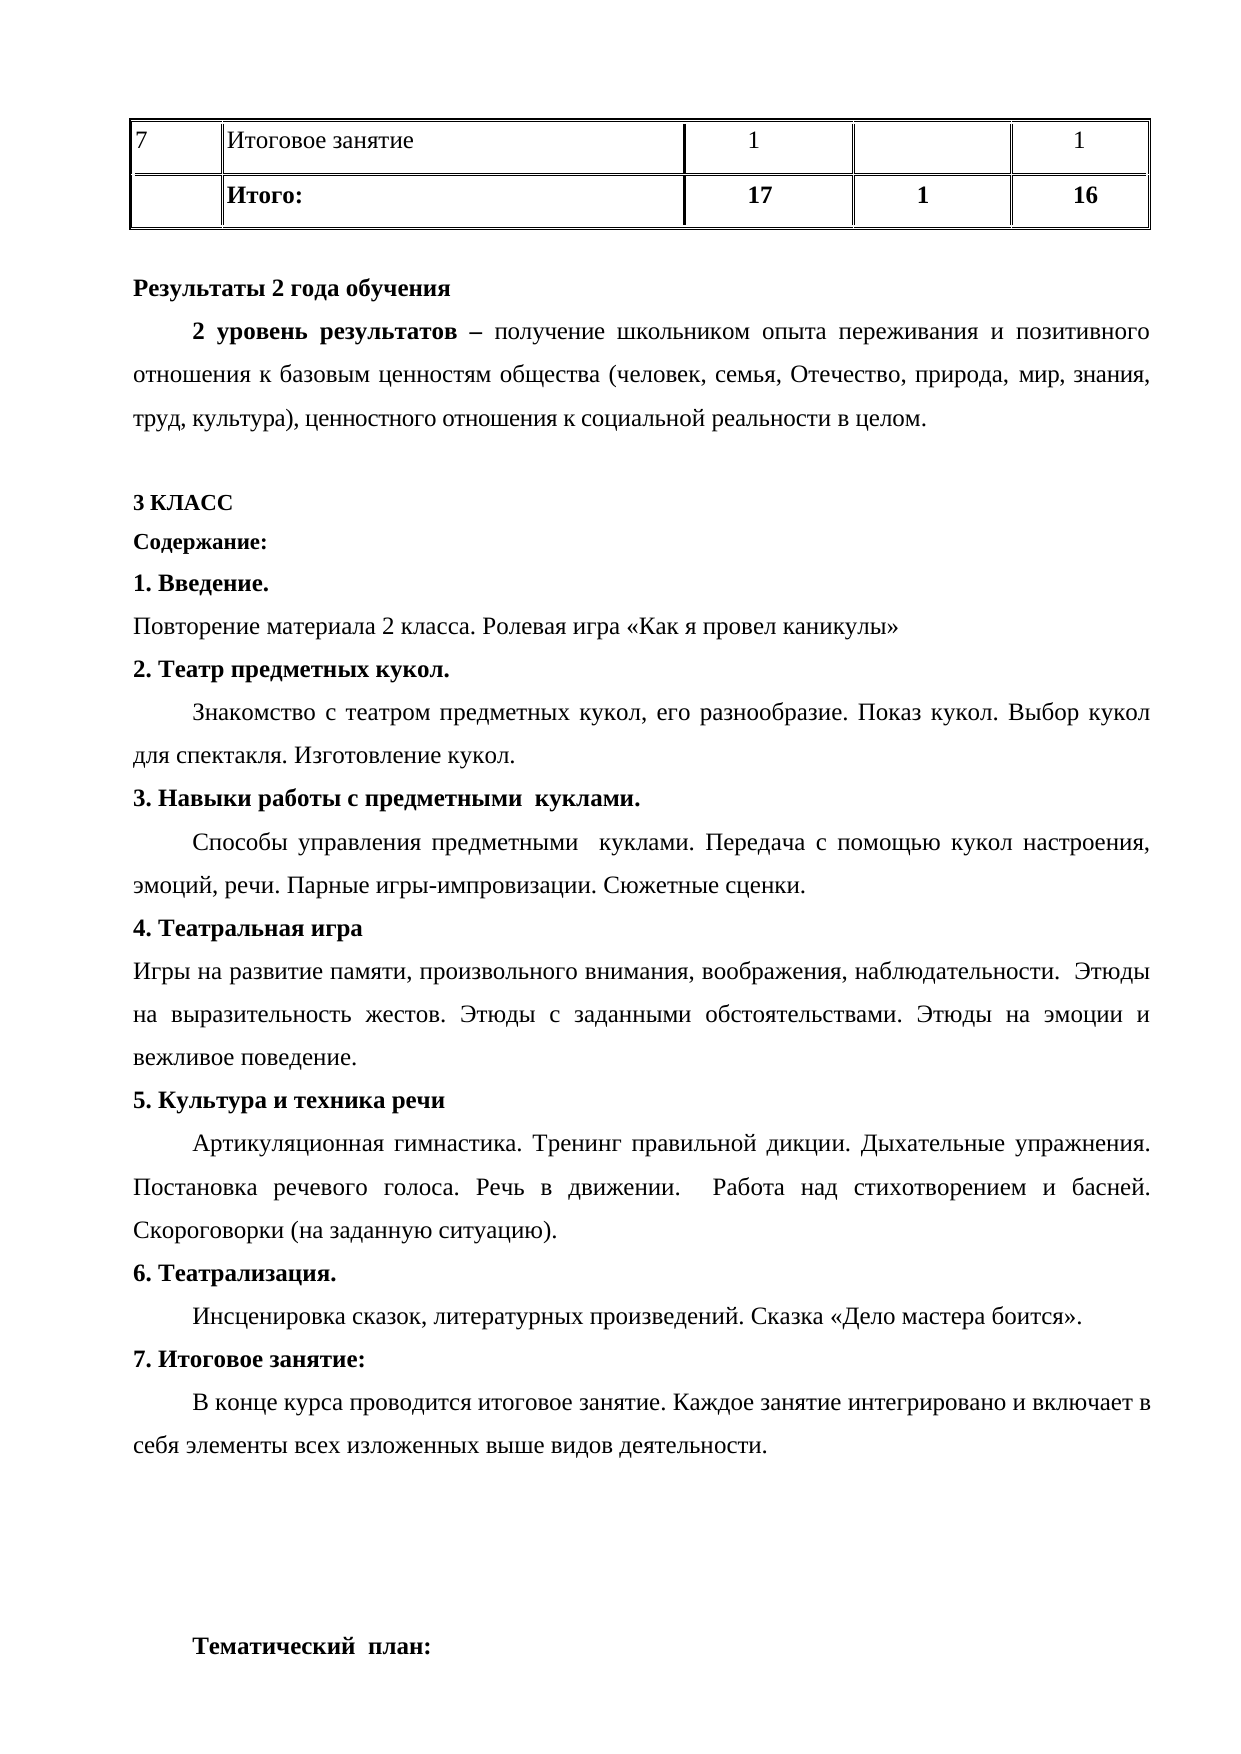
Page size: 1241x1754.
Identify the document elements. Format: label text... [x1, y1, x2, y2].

text Знакомство с театром предметных кукол, его разнообразие. Показ кукол. Выбор кукол для спектакля. Изготовление кукол. [133, 697, 1152, 769]
text 2 уровень результатов – получение школьником опыта переживания и позитивного отношения к базовым ценностям общества (человек, семья, Отечество, природа, мир, знания, труд, культура), ценностного отношения к социальной реальности в целом. [133, 316, 1150, 431]
text Инсценировка сказок, литературных произведений. Сказка «Дело мастера боится». [133, 1301, 1152, 1330]
text 2. Театр предметных кукол. [133, 654, 1152, 683]
text В конце курса проводится итоговое занятие. Каждое занятие интегрировано и включает в себя элементы всех изложенных выше видов деятельности. [133, 1387, 1152, 1459]
text Тематический план: [133, 1631, 1152, 1660]
text 3 КЛАСС [133, 489, 1152, 515]
text 4. Театральная игра [133, 913, 1152, 942]
table_cell Итого: [223, 176, 684, 227]
table_cell 1 [1011, 122, 1148, 172]
text 1. Введение. [133, 568, 1152, 597]
table_cell 7 [132, 122, 223, 172]
text 6. Театрализация. [133, 1258, 1152, 1287]
table_cell [132, 173, 223, 227]
table_cell [854, 122, 1011, 172]
table_cell 1 [684, 122, 853, 172]
table_cell 16 [1011, 173, 1148, 227]
text Содержание: [133, 528, 1152, 555]
table_cell Итоговое занятие [223, 122, 684, 172]
text Результаты 2 года обучения [133, 273, 1152, 302]
text 3. Навыки работы с предметными куклами. [133, 783, 1152, 812]
table_cell 1 [854, 176, 1011, 227]
text 7. Итоговое занятие: [133, 1344, 1152, 1373]
table_cell 17 [684, 176, 853, 227]
text 5. Культура и техника речи [133, 1085, 1152, 1114]
text Игры на развитие памяти, произвольного внимания, воображения, наблюдательности. Этюды на выразительность жестов. Этюды с заданными обстоятельствами. Этюды на эмоции и вежливое поведение. [133, 956, 1152, 1071]
text Артикуляционная гимнастика. Тренинг правильной дикции. Дыхательные упражнения. Постановка речевого голоса. Речь в движении. Работа над стихотворением и басней. Скороговорки (на заданную ситуацию). [133, 1128, 1152, 1243]
text Повторение материала 2 класса. Ролевая игра «Как я провел каникулы» [133, 611, 1152, 640]
text Способы управления предметными куклами. Передача с помощью кукол настроения, эмоций, речи. Парные игры-импровизации. Сюжетные сценки. [133, 827, 1152, 898]
